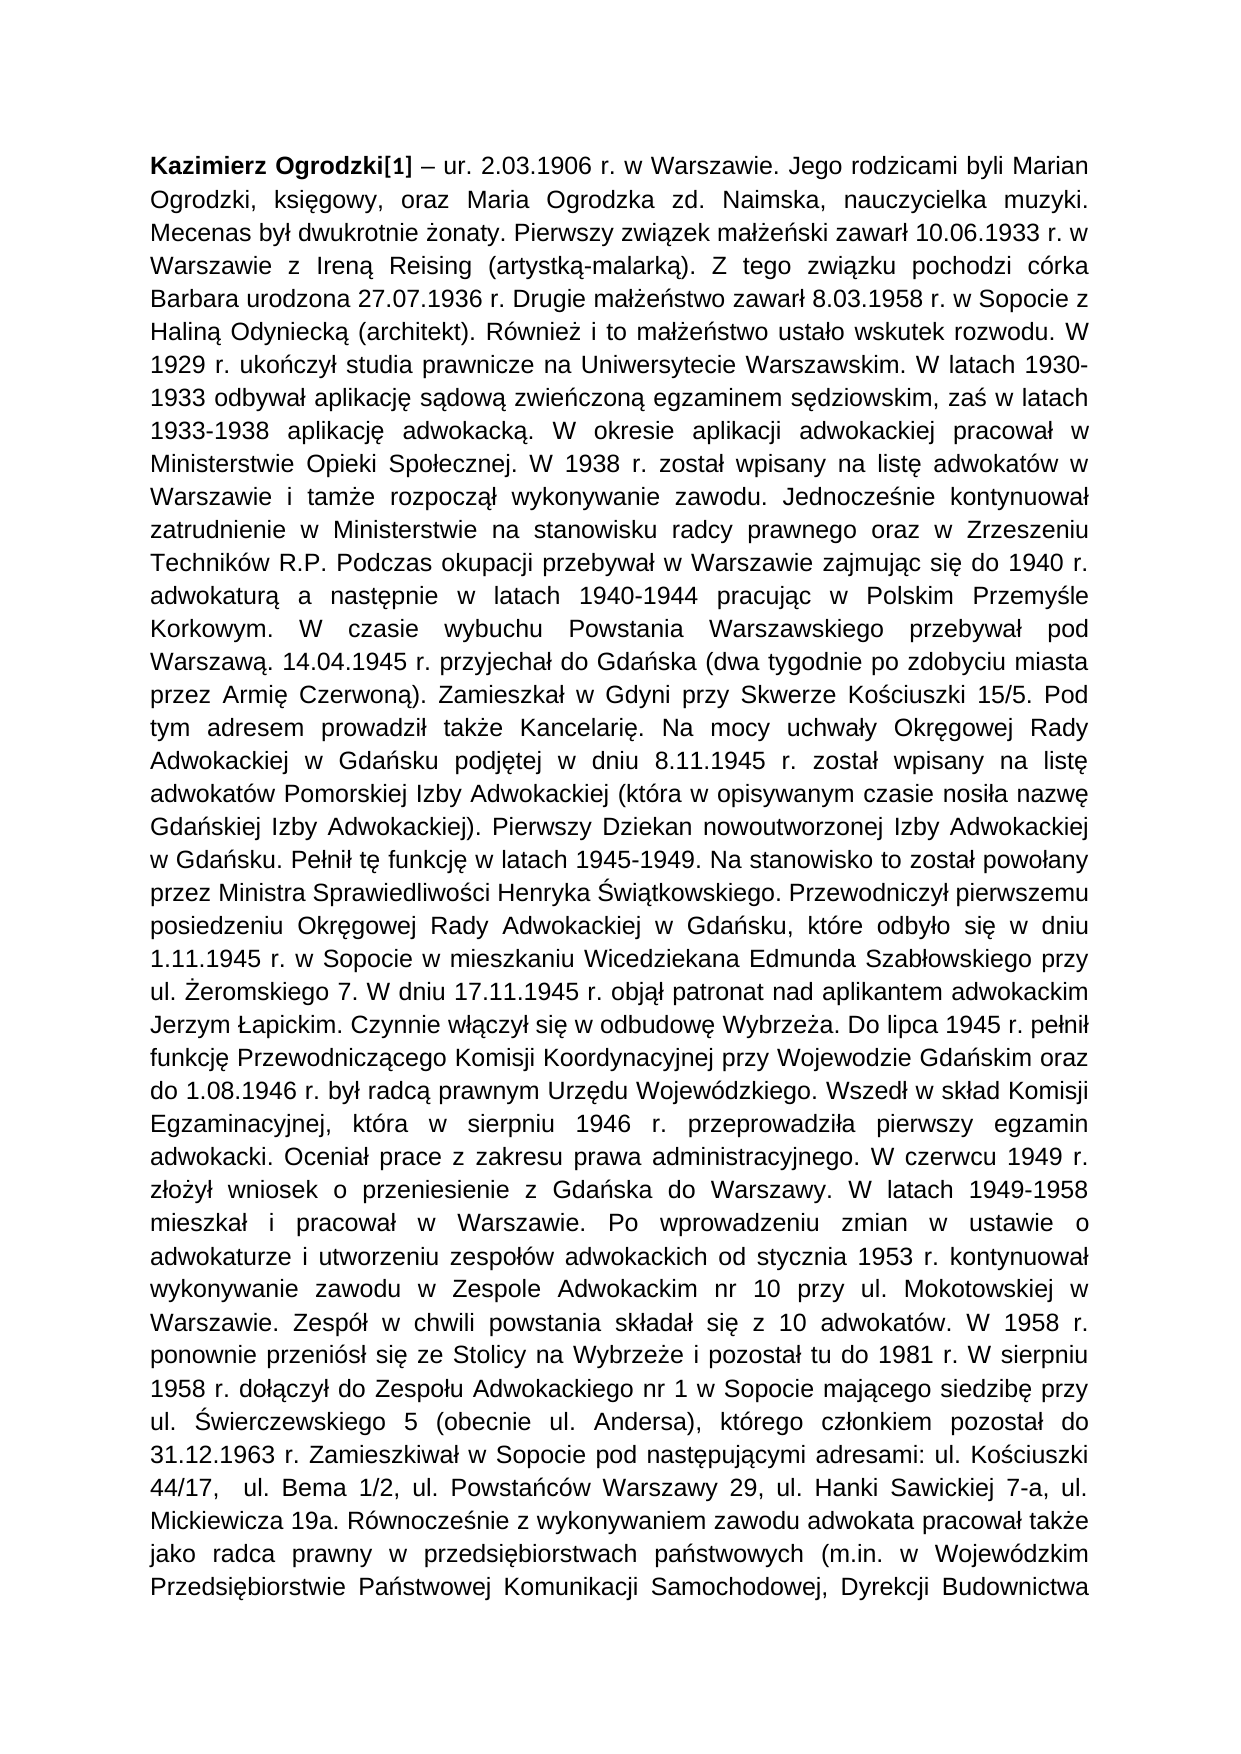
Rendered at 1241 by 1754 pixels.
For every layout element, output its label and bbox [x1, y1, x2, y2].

text [150, 150, 1090, 1600]
